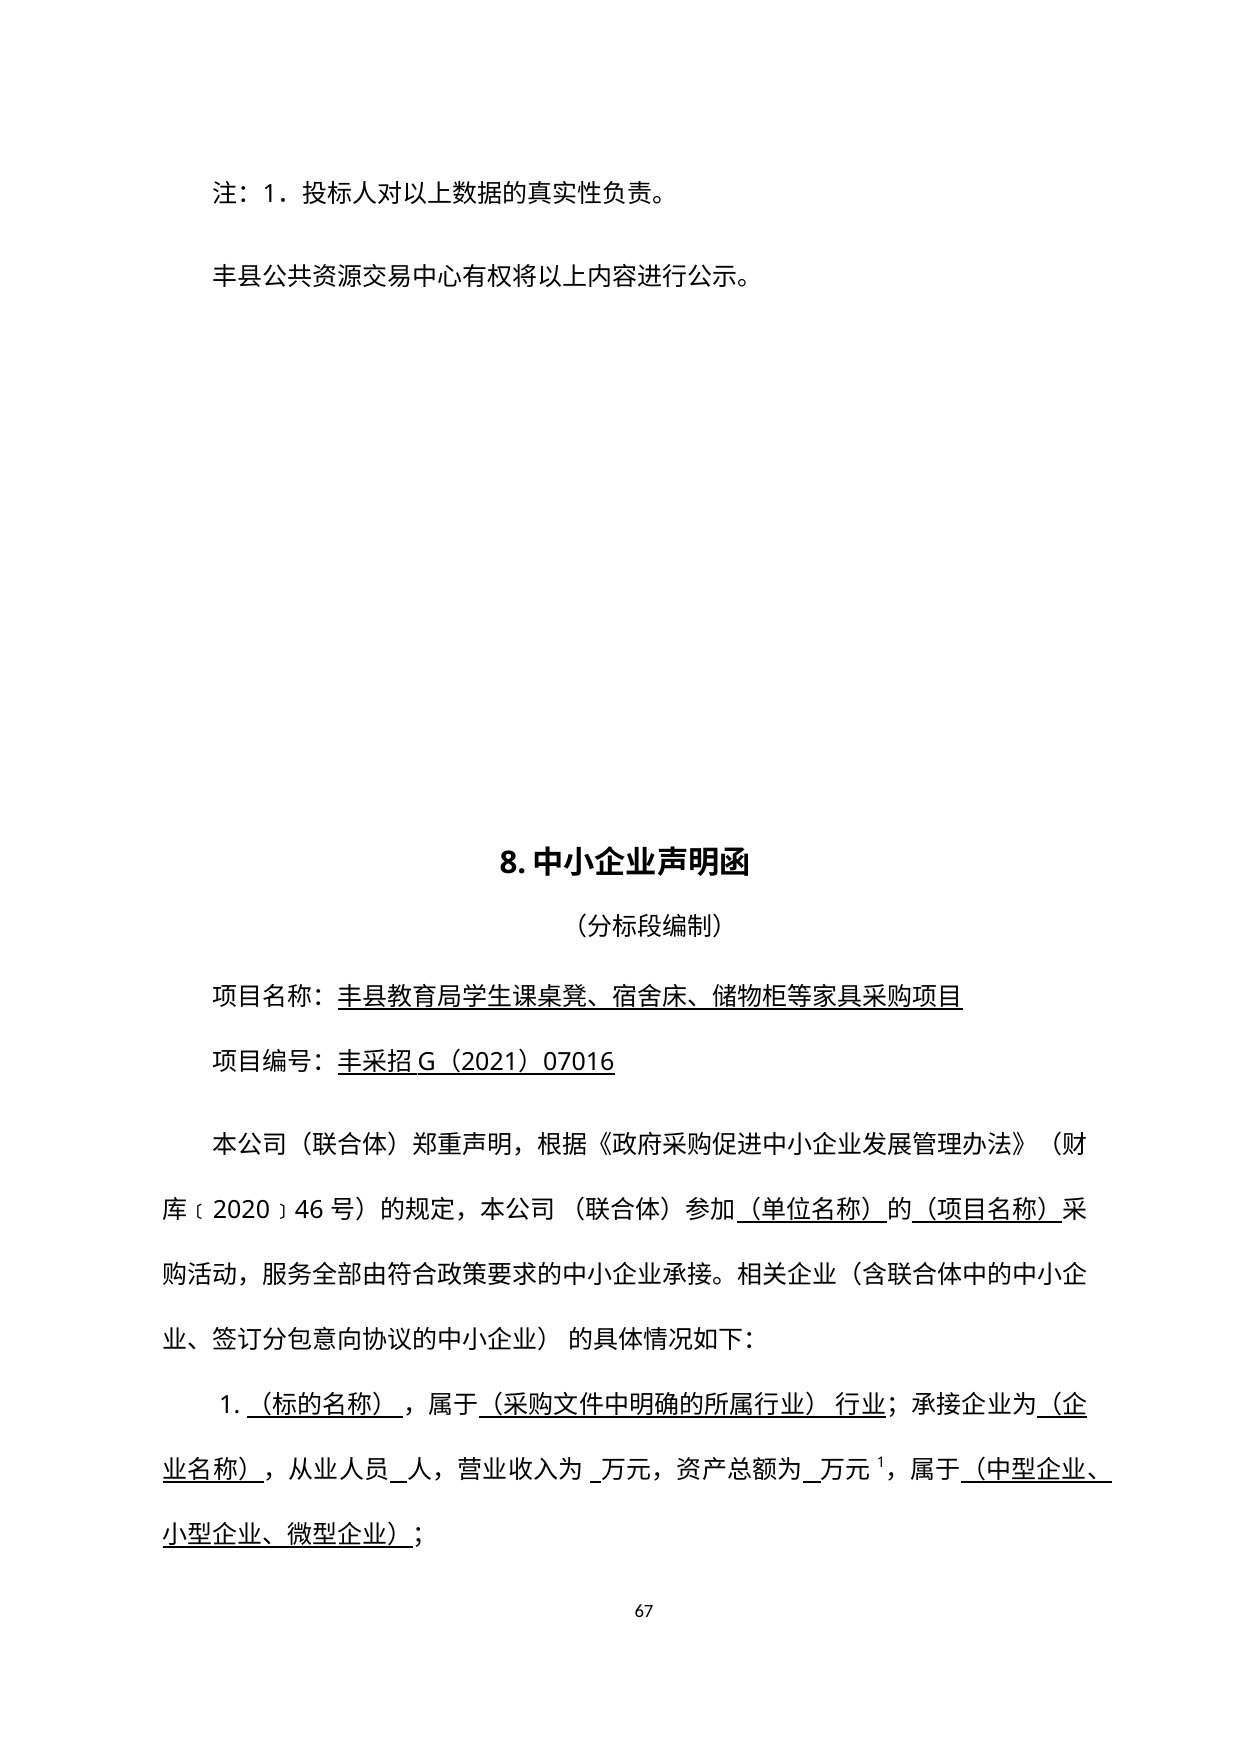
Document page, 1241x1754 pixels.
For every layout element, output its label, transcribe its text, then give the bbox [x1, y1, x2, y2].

text （分标段编制） [162, 892, 1087, 957]
text 注：1．投标人对以上数据的真实性负责。 [162, 159, 1087, 224]
text 本公司（联合体）郑重声明，根据《政府采购促进中小企业发展管理办法》（财库﹝2020﹞46 号）的规定，本公司 （联合体）参加（单位名称）的（项目名称）采购活动，服务全部由符合政策要求的中小企业承接。相关企业（含联合体中的中小企业、签订分包意向协议的中小企业） 的具体情况如下： [162, 1111, 1087, 1371]
list 中小企业声明函 [162, 827, 1087, 892]
text 项目名称：丰县教育局学生课桌凳、宿舍床、储物柜等家具采购项目 [162, 962, 1087, 1027]
text 丰县公共资源交易中心有权将以上内容进行公示。 [162, 242, 1087, 307]
text 1. （标的名称） ，属于（采购文件中明确的所属行业） 行业；承接企业为（企业名称），从业人员 人，营业收入为 万元，资产总额为 万元 1，属于（中型企业、小型企业、微型企业）； [162, 1371, 1087, 1566]
text 项目编号：丰采招G（2021）07016 [162, 1027, 1087, 1092]
